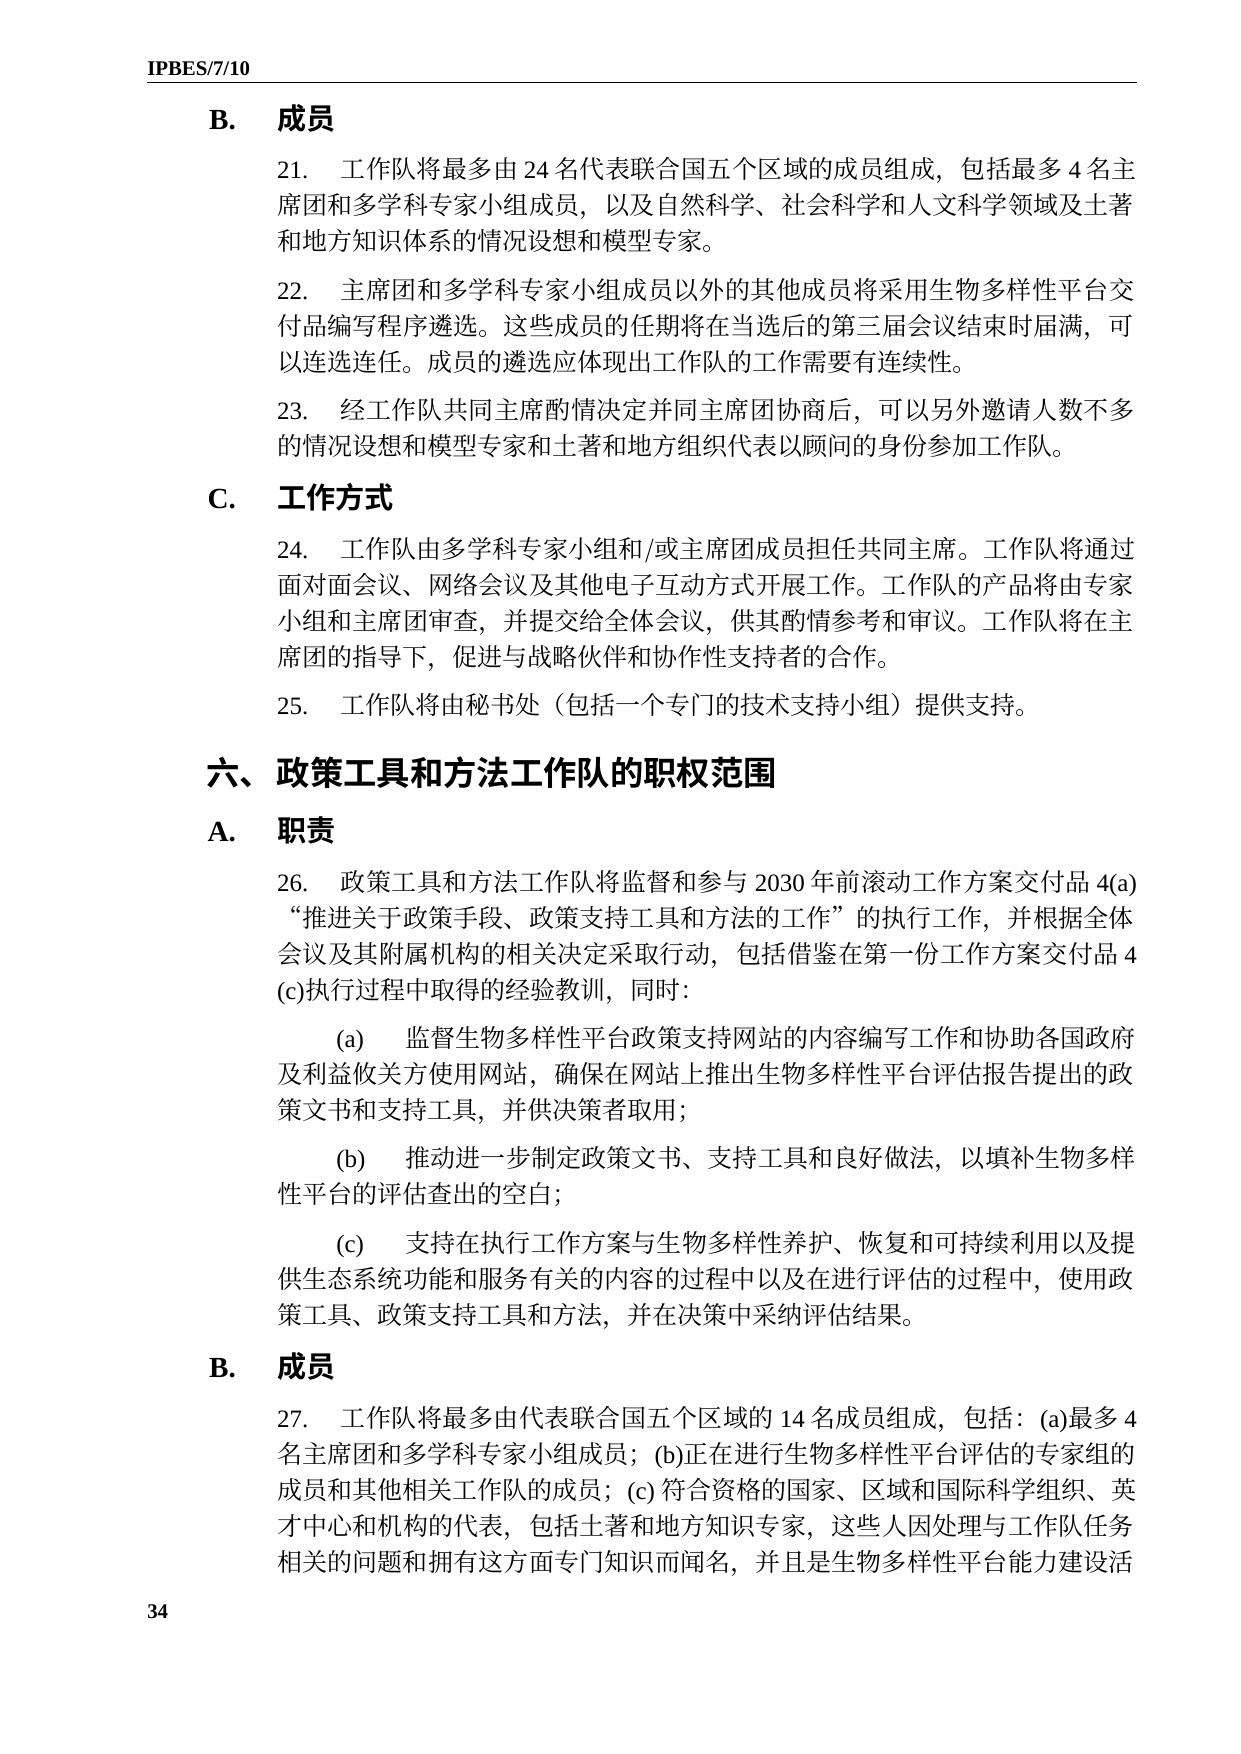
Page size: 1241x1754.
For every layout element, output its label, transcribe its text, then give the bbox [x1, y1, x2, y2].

text 六、 政策工具和方法工作队的职权范围 [206, 747, 1107, 795]
list 推动进一步制定政策文书、支持工具和良好做法，以填补生物多样性平台的评估查出的空白； [277, 1139, 1137, 1211]
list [277, 1398, 1137, 1578]
list 政策工具和方法工作队将监督和参与2030年前滚动工作方案交付品4(a)“推进关于政策手段、政策支持工具和方法的工作”的执行工作，并根据全体会议及其附属机构的相关决定采取行动，包括借鉴在第一份工作方案交付品4(c)执行过程中取得的经验教训，同时： [277, 862, 1137, 1006]
text C. 工作方式 [147, 475, 1107, 517]
list 主席团和多学科专家小组成员以外的其他成员将采用生物多样性平台交付品编写程序遴选。这些成员的任期将在当选后的第三届会议结束时届满，可以连选连任。成员的遴选应体现出工作队的工作需要有连续性。 [277, 270, 1137, 378]
text B. 成员 [147, 1344, 1107, 1386]
list 工作队由多学科专家小组和/或主席团成员担任共同主席。工作队将通过面对面会议、网络会议及其他电子互动方式开展工作。工作队的产品将由专家小组和主席团审查，并提交给全体会议，供其酌情参考和审议。工作队将在主席团的指导下，促进与战略伙伴和协作性支持者的合作。 [277, 530, 1137, 673]
text B. 成员 [147, 95, 1107, 137]
list 监督生物多样性平台政策支持网站的内容编写工作和协助各国政府及利益攸关方使用网站，确保在网站上推出生物多样性平台评估报告提出的政策文书和支持工具，并供决策者取用； [277, 1019, 1137, 1127]
text A. 职责 [147, 808, 1107, 850]
list 支持在执行工作方案与生物多样性养护、恢复和可持续利用以及提供生态系统功能和服务有关的内容的过程中以及在进行评估的过程中，使用政策工具、政策支持工具和方法，并在决策中采纳评估结果。 [277, 1223, 1137, 1331]
list 经工作队共同主席酌情决定并同主席团协商后，可以另外邀请人数不多的情况设想和模型专家和土著和地方组织代表以顾问的身份参加工作队。 [277, 391, 1137, 462]
list 工作队将最多由24名代表联合国五个区域的成员组成，包括最多4名主席团和多学科专家小组成员，以及自然科学、社会科学和人文科学领域及土著和地方知识体系的情况设想和模型专家。 [277, 150, 1137, 258]
list 工作队将由秘书处（包括一个专门的技术支持小组）提供支持。 [277, 686, 1137, 722]
